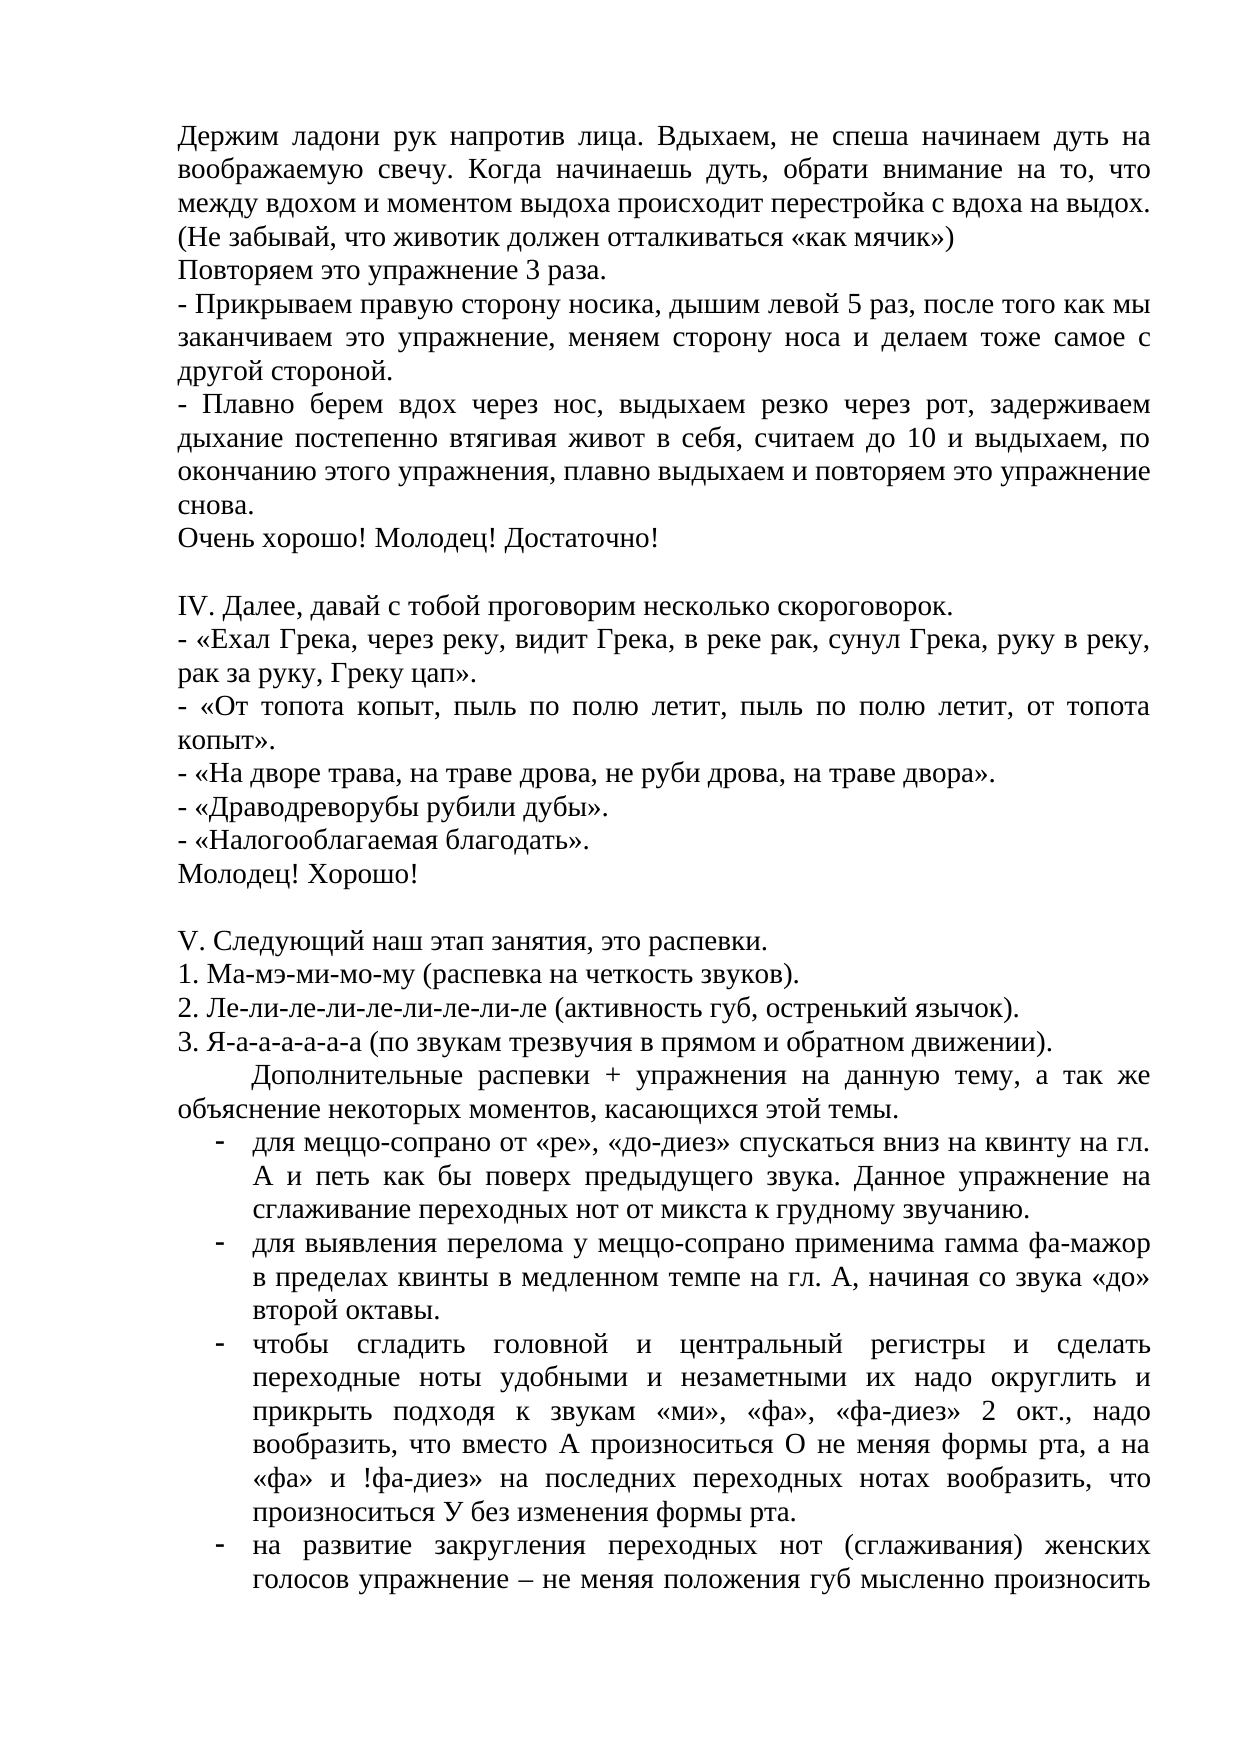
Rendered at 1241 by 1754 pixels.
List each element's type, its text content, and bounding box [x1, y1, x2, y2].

text V. Следующий наш этап занятия, это распевки. [177, 923, 1152, 957]
text 3. Я-а-а-а-а-а-а (по звукам трезвучия в прямом и обратном движении). [177, 1024, 1152, 1057]
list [215, 1527, 1152, 1594]
text Молодец! Хорошо! [177, 856, 1152, 889]
text Повторяем это упражнение 3 раза. [177, 252, 1152, 286]
text - «Ехал Грека, через реку, видит Грека, в реке рак, сунул Грека, руку в реку, рак за руку, Греку цап». [177, 621, 1152, 688]
text - Плавно берем вдох через нос, выдыхаем резко через рот, задерживаем дыхание постепенно втягивая живот в себя, считаем до 10 и выдыхаем, по окончанию этого упражнения, плавно выдыхаем и повторяем это упражнение снова. [177, 386, 1152, 521]
list чтобы сгладить головной и центральный регистры и сделать переходные ноты удобными и незаметными их надо округлить и прикрыть подходя к звукам «ми», «фа», «фа-диез» 2 окт., надо вообразить, что вместо А произноситься О не меняя формы рта, а на «фа» и !фа-диез» на последних переходных нотах вообразить, что произноситься У без изменения формы рта. [215, 1326, 1152, 1527]
list для выявления перелома у меццо-сопрано применима гамма фа-мажор в пределах квинты в медленном темпе на гл. А, начиная со звука «до» второй октавы. [215, 1225, 1152, 1326]
text 1. Ма-мэ-ми-мо-му (распевка на четкость звуков). [177, 957, 1152, 990]
text - «Драводреворубы рубили дубы». [177, 789, 1152, 822]
text Дополнительные распевки + упражнения на данную тему, а так же объяснение некоторых моментов, касающихся этой темы. [177, 1057, 1152, 1124]
text 2. Ле-ли-ле-ли-ле-ли-ле-ли-ле (активность губ, остренький язычок). [177, 990, 1152, 1024]
text Очень хорошо! Молодец! Достаточно! [177, 521, 1152, 554]
list для меццо-сопрано от «ре», «до-диез» спускаться вниз на квинту на гл. А и петь как бы поверх предыдущего звука. Данное упражнение на сглаживание переходных нот от микста к грудному звучанию. [215, 1124, 1152, 1225]
text - «От топота копыт, пыль по полю летит, пыль по полю летит, от топота копыт». [177, 688, 1152, 755]
text - «На дворе трава, на траве дрова, не руби дрова, на траве двора». [177, 755, 1152, 789]
text Держим ладони рук напротив лица. Вдыхаем, не спеша начинаем дуть на воображаемую свечу. Когда начинаешь дуть, обрати внимание на то, что между вдохом и моментом выдоха происходит перестройка с вдоха на выдох. (Не забывай, что животик должен отталкиваться «как мячик») [177, 118, 1152, 252]
text - «Налогооблагаемая благодать». [177, 822, 1152, 856]
text - Прикрываем правую сторону носика, дышим левой 5 раз, после того как мы заканчиваем это упражнение, меняем сторону носа и делаем тоже самое с другой стороной. [177, 286, 1152, 386]
text IV. Далее, давай с тобой проговорим несколько скороговорок. [177, 588, 1152, 621]
